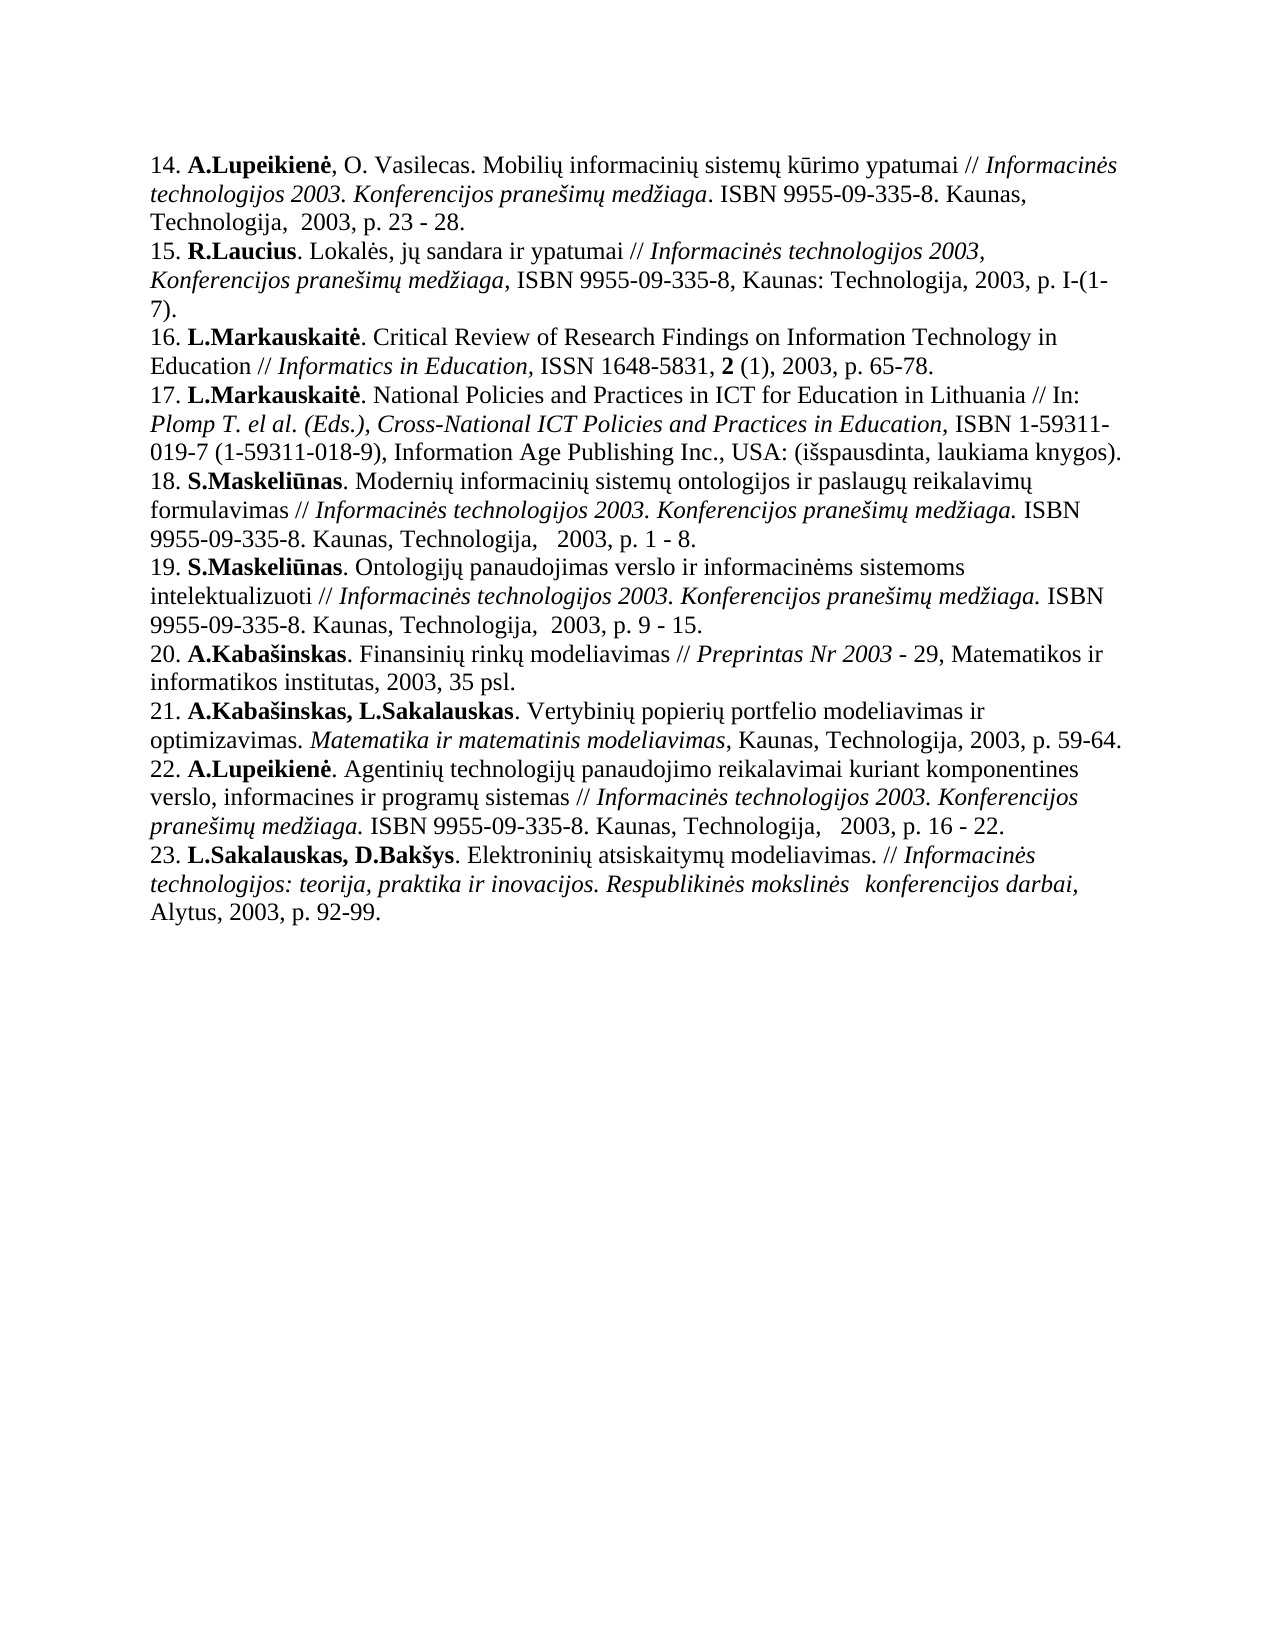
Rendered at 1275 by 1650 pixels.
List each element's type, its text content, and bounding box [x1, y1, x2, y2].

text 18. S.Maskeliūnas. Modernių informacinių sistemų ontologijos ir paslaugų reikalavimų formulavimas // Informacinės technologijos 2003. Konferencijos pranešimų medžiaga. ISBN 9955-09-335-8. Kaunas, Technologija, 2003, p. 1 - 8. [150, 466, 1125, 552]
text 15. R.Laucius. Lokalės, jų sandara ir ypatumai // Informacinės technologijos 2003, Konferencijos pranešimų medžiaga, ISBN 9955-09-335-8, Kaunas: Technologija, 2003, p. I-(1-7). [150, 236, 1125, 322]
text 22. A.Lupeikienė. Agentinių technologijų panaudojimo reikalavimai kuriant komponentines verslo, informacines ir programų sistemas // Informacinės technologijos 2003. Konferencijos pranešimų medžiaga. ISBN 9955-09-335-8. Kaunas, Technologija, 2003, p. 16 - 22. [150, 754, 1125, 840]
text 16. L.Markauskaitė. Critical Review of Research Findings on Information Technology in Education // Informatics in Education, ISSN 1648-5831, 2 (1), 2003, p. 65-78. [150, 322, 1125, 380]
text 17. L.Markauskaitė. National Policies and Practices in ICT for Education in Lithuania // In: Plomp T. el al. (Eds.), Cross-National ICT Policies and Practices in Education, ISBN 1-59311-019-7 (1-59311-018-9), Information Age Publishing Inc., USA: (išspausdinta, laukiama knygos). [150, 380, 1125, 466]
text 23. L.Sakalauskas, D.Bakšys. Elektroninių atsiskaitymų modeliavimas. // Informacinės technologijos: teorija, praktika ir inovacijos. Respublikinės mokslinės konferencijos darbai, Alytus, 2003, p. 92-99. [150, 840, 1125, 926]
text 21. A.Kabašinskas, L.Sakalauskas. Vertybinių popierių portfelio modeliavimas ir optimizavimas. Matematika ir matematinis modeliavimas, Kaunas, Technologija, 2003, p. 59-64. [150, 696, 1125, 754]
text 20. A.Kabašinskas. Finansinių rinkų modeliavimas // Preprintas Nr 2003 - 29, Matematikos ir informatikos institutas, 2003, 35 psl. [150, 639, 1125, 696]
text 19. S.Maskeliūnas. Ontologijų panaudojimas verslo ir informacinėms sistemoms intelektualizuoti // Informacinės technologijos 2003. Konferencijos pranešimų medžiaga. ISBN 9955-09-335-8. Kaunas, Technologija, 2003, p. 9 - 15. [150, 552, 1125, 639]
text 14. A.Lupeikienė, O. Vasilecas. Mobilių informacinių sistemų kūrimo ypatumai // Informacinės technologijos 2003. Konferencijos pranešimų medžiaga. ISBN 9955-09-335-8. Kaunas, Technologija, 2003, p. 23 - 28. [150, 150, 1125, 236]
